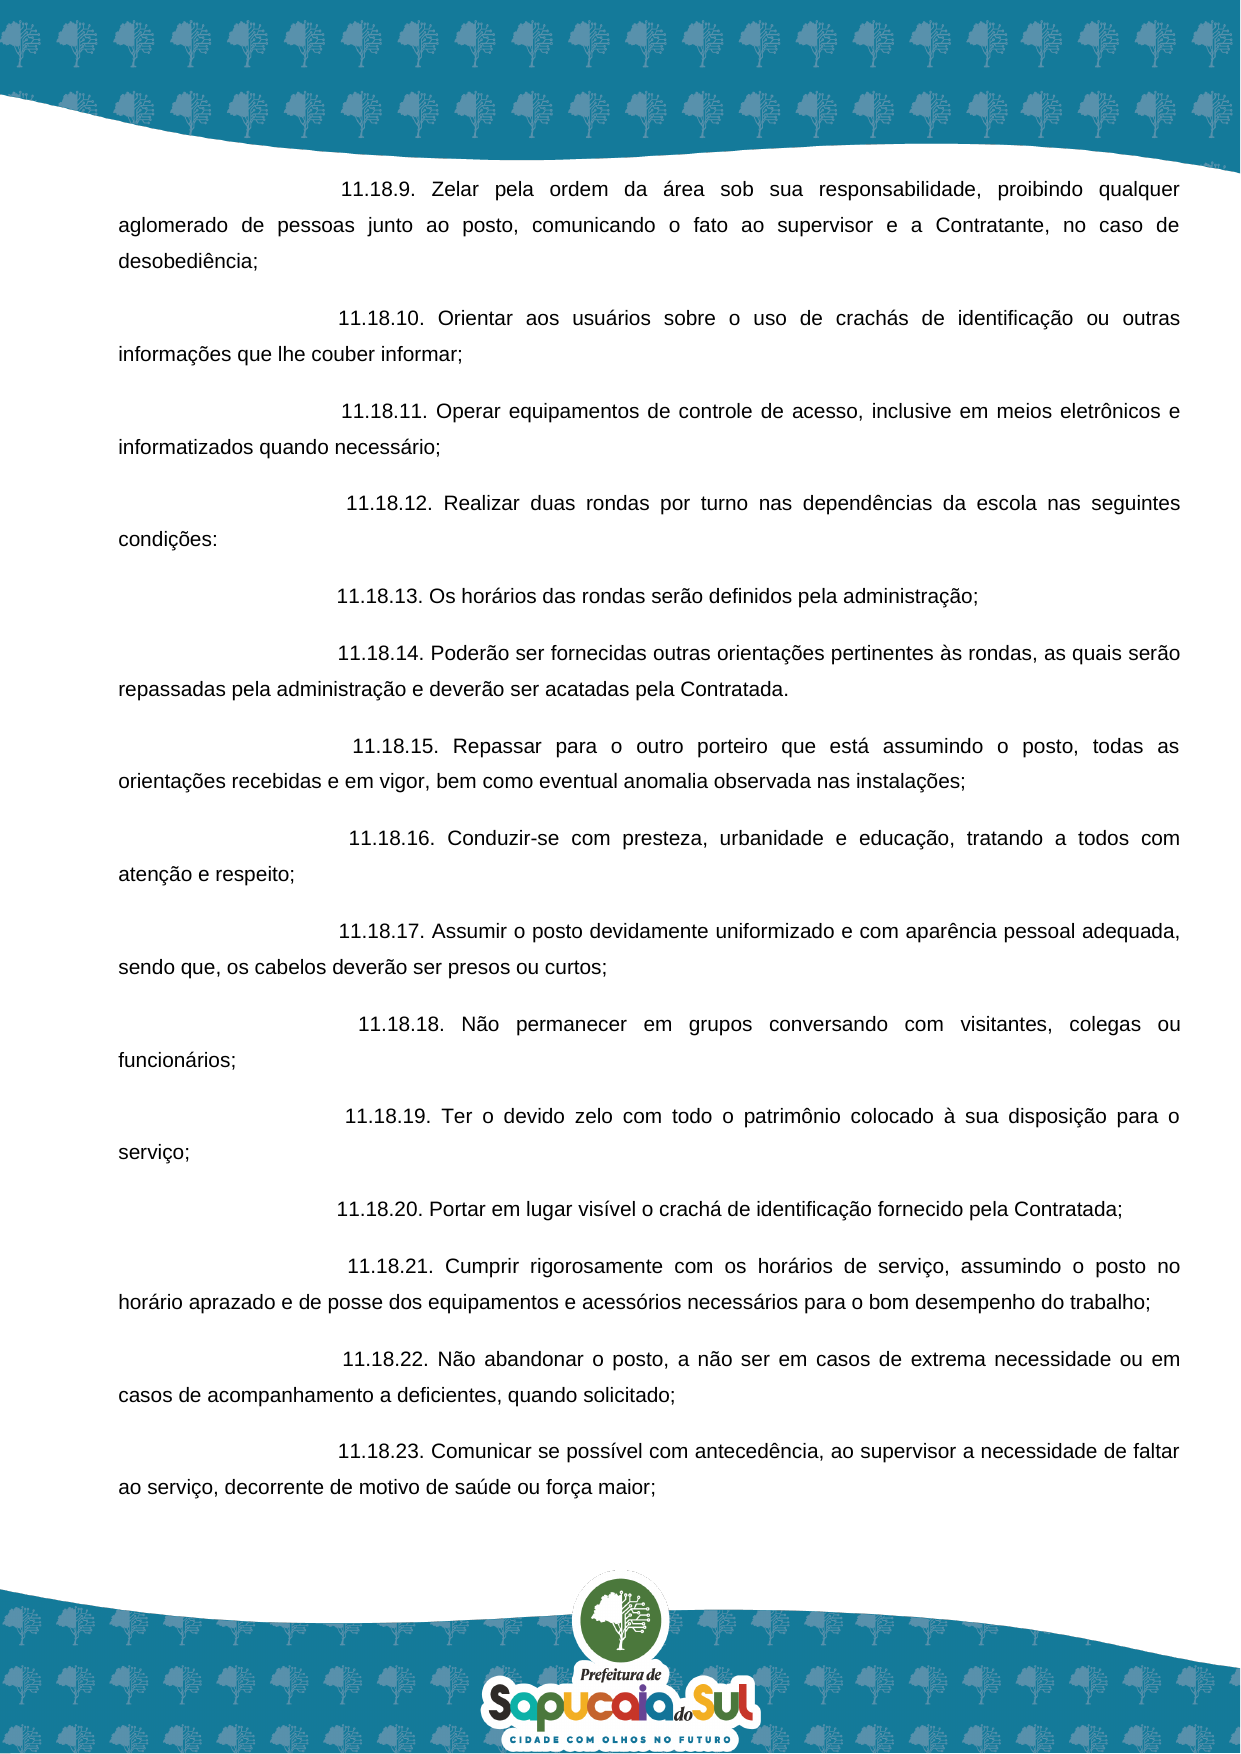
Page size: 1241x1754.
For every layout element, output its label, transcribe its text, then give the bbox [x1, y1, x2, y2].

text 11.18.12. Realizar duas rondas por turno nas dependências da escola nas seguintes condições: [118, 491, 1181, 551]
text 11.18.9. Zelar pela ordem da área sob sua responsabilidade, proibindo qualquer aglomerado de pessoas junto ao posto, comunicando o fato ao supervisor e a Contratante, no caso de desobediência; [118, 177, 1181, 273]
text 11.18.17. Assumir o posto devidamente uniformizado e com aparência pessoal adequada, sendo que, os cabelos deverão ser presos ou curtos; [118, 919, 1181, 979]
picture [0, 0, 1241, 208]
picture [0, 1538, 1241, 1754]
text 11.18.10. Orientar aos usuários sobre o uso de crachás de identificação ou outras informações que lhe couber informar; [118, 306, 1181, 366]
text 11.18.14. Poderão ser fornecidas outras orientações pertinentes às rondas, as quais serão repassadas pela administração e deverão ser acatadas pela Contratada. [118, 641, 1181, 701]
text 11.18.18. Não permanecer em grupos conversando com visitantes, colegas ou funcionários; [118, 1012, 1181, 1071]
text 11.18.13. Os horários das rondas serão definidos pela administração; [118, 584, 1181, 608]
text 11.18.21. Cumprir rigorosamente com os horários de serviço, assumindo o posto no horário aprazado e de posse dos equipamentos e acessórios necessários para o bom desempenho do trabalho; [118, 1254, 1181, 1314]
text 11.18.11. Operar equipamentos de controle de acesso, inclusive em meios eletrônicos e informatizados quando necessário; [118, 398, 1181, 458]
text 11.18.19. Ter o devido zelo com todo o patrimônio colocado à sua disposição para o serviço; [118, 1104, 1181, 1164]
text 11.18.15. Repassar para o outro porteiro que está assumindo o posto, todas as orientações recebidas e em vigor, bem como eventual anomalia observada nas instalações; [118, 733, 1181, 793]
text 11.18.16. Conduzir-se com presteza, urbanidade e educação, tratando a todos com atenção e respeito; [118, 826, 1181, 886]
text 11.18.22. Não abandonar o posto, a não ser em casos de extrema necessidade ou em casos de acompanhamento a deficientes, quando solicitado; [118, 1346, 1181, 1406]
text 11.18.20. Portar em lugar visível o crachá de identificação fornecido pela Contratada; [118, 1197, 1181, 1221]
text 11.18.23. Comunicar se possível com antecedência, ao supervisor a necessidade de faltar ao serviço, decorrente de motivo de saúde ou força maior; [118, 1439, 1181, 1499]
